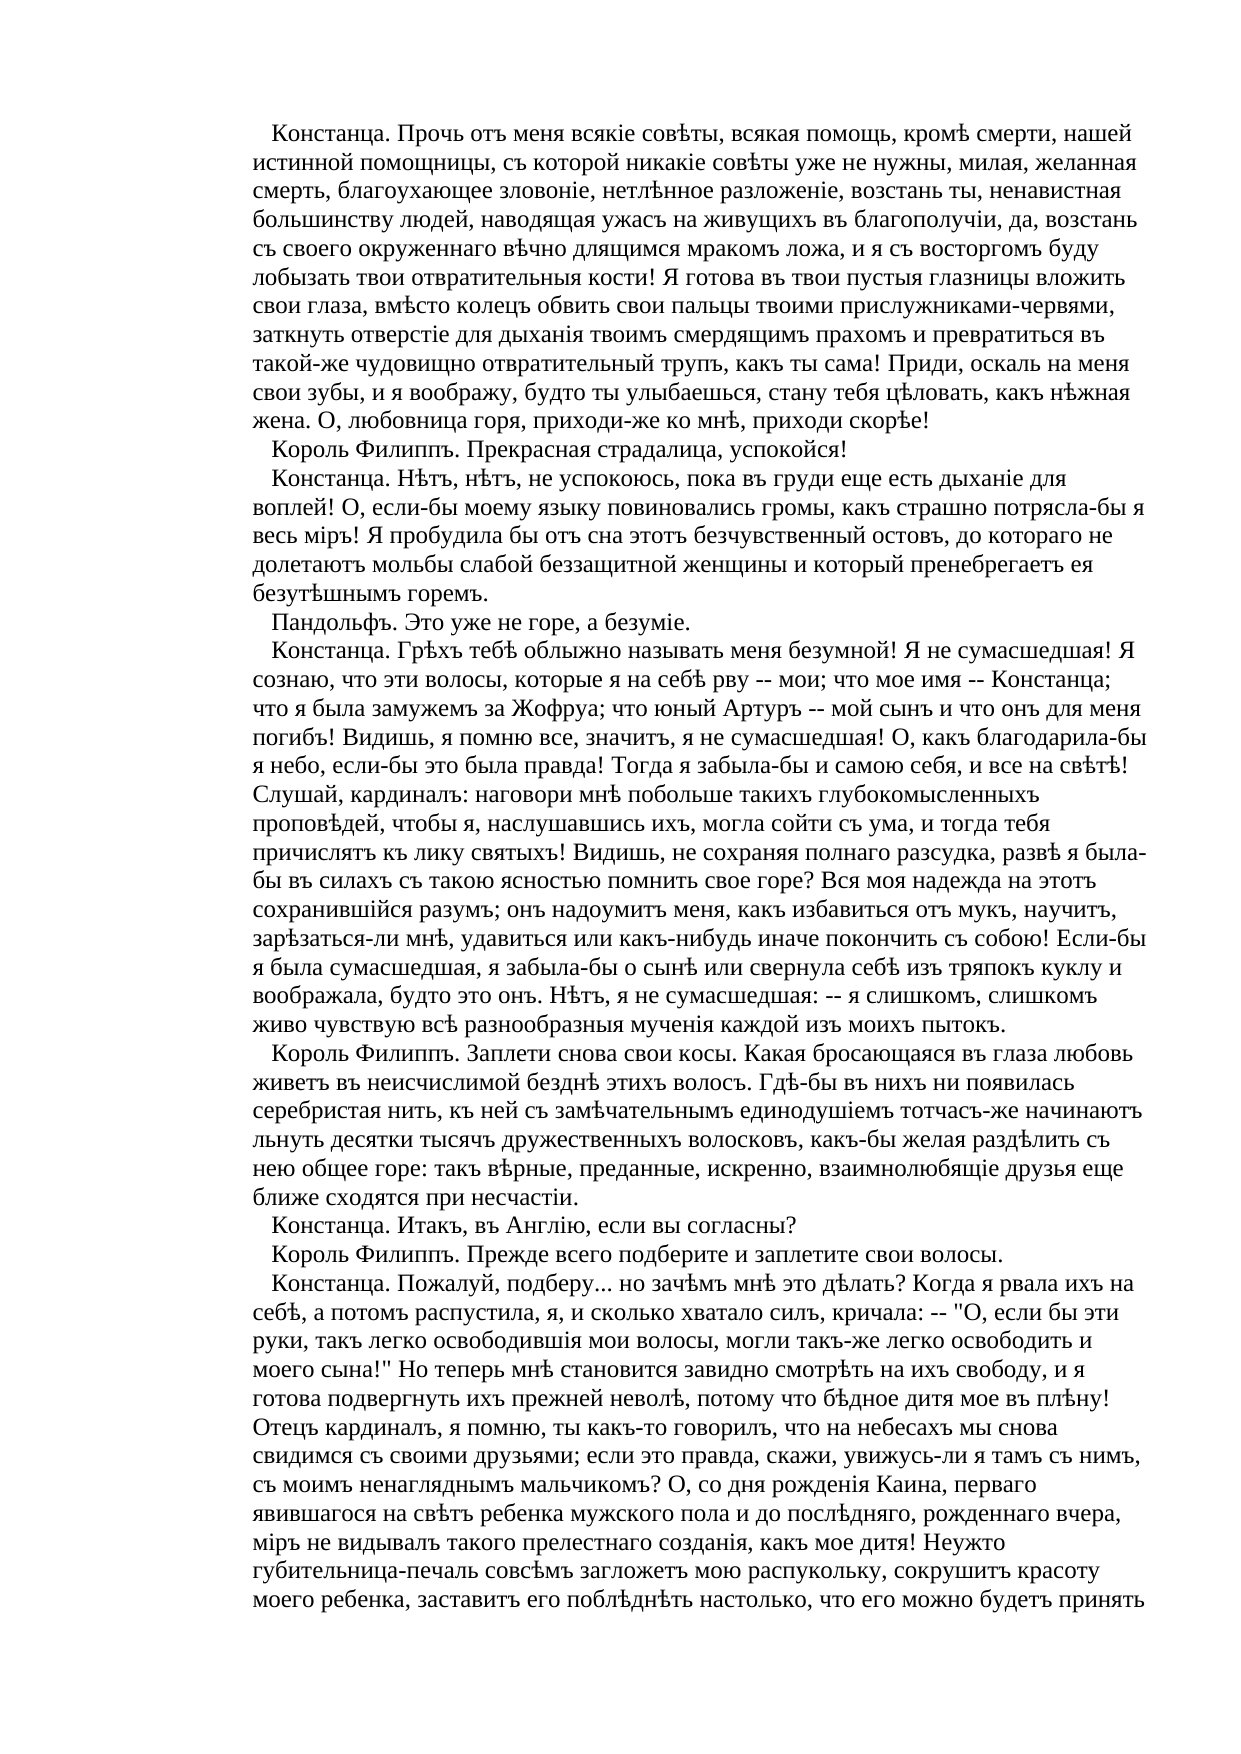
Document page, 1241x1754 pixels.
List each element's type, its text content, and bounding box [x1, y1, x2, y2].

text Пандольфъ. Это уже не горе, a безуміе. [252, 607, 1152, 636]
text Констанца. Нѣтъ, нѣтъ, не успокоюсь, пока въ груди еще есть дыханіе для воплей! О, если-бы моему языку повиновались громы, какъ страшно потрясла-бы я весь міръ! Я пробудила бы отъ сна этотъ безчувственный остовъ, до котораго не долетаютъ мольбы слабой беззащитной женщины и который пренебрегаетъ ея безутѣшнымъ горемъ. [252, 463, 1152, 607]
text Констанца. Итакъ, въ Англію, если вы согласны? [252, 1211, 1152, 1239]
text Констанца. Грѣхъ тебѣ облыжно называть меня безумной! Я не сумасшедшая! Я сознаю, что эти волосы, которые я на себѣ рву -- мои; что мое имя -- Констанца; что я была замужемъ за Жофруа; что юный Артуръ -- мой сынъ и что онъ для меня погибъ! Видишь, я помню все, значитъ, я не сумасшедшая! О, какъ благодарила-бы я небо, если-бы это была правда! Тогда я забыла-бы и самою себя, и все на свѣтѣ! Слушай, кардиналъ: наговори мнѣ побольше такихъ глубокомысленныхъ проповѣдей, чтобы я, наслушавшись ихъ, могла сойти съ ума, и тогда тебя причислятъ къ лику святыхъ! Видишь, не сохраняя полнаго разсудка, развѣ я была-бы въ силахъ съ такою ясностью помнить свое горе? Вся моя надежда на этотъ сохранившійся разумъ; онъ надоумитъ меня, какъ избавиться отъ мукъ, научитъ, зарѣзаться-ли мнѣ, удавиться или какъ-нибудь иначе покончить съ собою! Если-бы я была сумасшедшая, я забыла-бы о сынѣ или свернула себѣ изъ тряпокъ куклу и воображала, будто это онъ. Нѣтъ, я не сумасшедшая: -- я слишкомъ, слишкомъ живо чувствую всѣ разнообразныя мученія каждой изъ моихъ пытокъ. [252, 636, 1152, 1038]
text Король Филиппъ. Заплети снова свои косы. Какая бросающаяся въ глаза любовь живетъ въ неисчислимой безднѣ этихъ волосъ. Гдѣ-бы въ нихъ ни появилась серебристая нить, къ ней съ замѣчательнымъ единодушіемъ тотчасъ-же начинаютъ льнуть десятки тысячъ дружественныхъ волосковъ, какъ-бы желая раздѣлить съ нею общее горе: такъ вѣрные, преданные, искренно, взаимнолюбящіе друзья еще ближе сходятся при несчастіи. [252, 1038, 1152, 1211]
text Король Филиппъ. Прежде всего подберите и заплетите свои волосы. [252, 1239, 1152, 1268]
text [252, 1268, 1152, 1613]
text Король Филиппъ. Прекрасная страдалица, успокойся! [252, 434, 1152, 463]
text Констанца. Прочь отъ меня всякіе совѣты, всякая помощь, кромѣ смерти, нашей истинной помощницы, съ которой никакіе совѣты уже не нужны, милая, желанная смерть, благоухающее зловоніе, нетлѣнное разложеніе, возстань ты, ненавистная большинству людей, наводящая ужасъ на живущихъ въ благополучіи, да, возстань съ своего окруженнаго вѣчно длящимся мракомъ ложа, и я съ восторгомъ буду лобызать твои отвратительныя кости! Я готова въ твои пустыя глазницы вложить свои глаза, вмѣсто колецъ обвить свои пальцы твоими прислужниками-червями, заткнуть отверстіе для дыханія твоимъ смердящимъ прахомъ и превратиться въ такой-же чудовищно отвратительный трупъ, какъ ты сама! Приди, оскаль на меня свои зубы, и я воображу, будто ты улыбаешься, стану тебя цѣловать, какъ нѣжная жена. О, любовница горя, приходи-же ко мнѣ, приходи скорѣе! [252, 118, 1152, 434]
